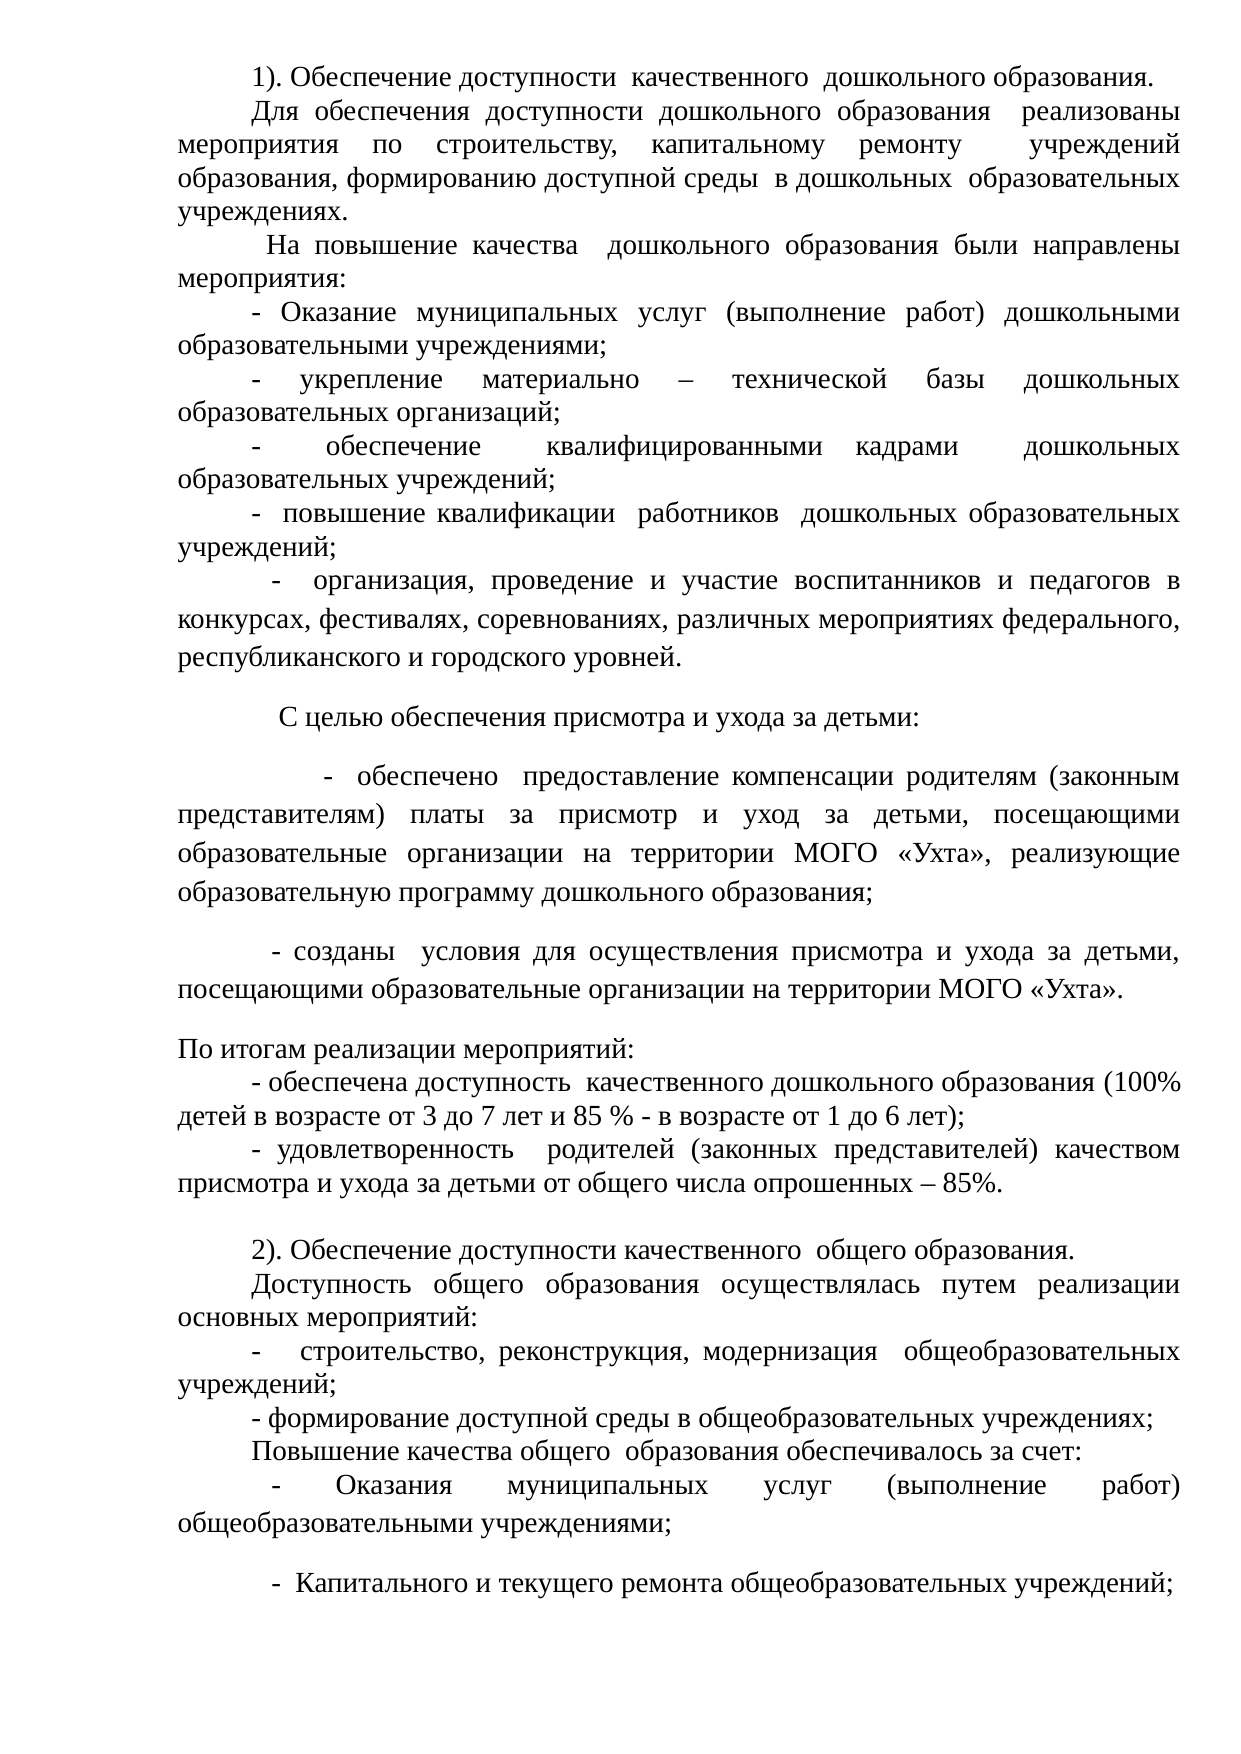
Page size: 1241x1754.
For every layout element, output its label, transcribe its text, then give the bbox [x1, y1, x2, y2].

text - формирование доступной среды в общеобразовательных учреждениях; [177, 1400, 1181, 1433]
text Для обеспечения доступности дошкольного образования реализованы мероприятия по строительству, капитальному ремонту учреждений образования, формированию доступной среды в дошкольных образовательных учреждениях. [177, 93, 1181, 227]
text - обеспечено предоставление компенсации родителям (законным представителям) платы за присмотр и уход за детьми, посещающими образовательные организации на территории МОГО «Ухта», реализующие образовательную программу дошкольного образования; [177, 758, 1181, 907]
text - Оказания муниципальных услуг (выполнение работ) общеобразовательными учреждениями; [177, 1467, 1181, 1539]
text - Оказание муниципальных услуг (выполнение работ) дошкольными образовательными учреждениями; [177, 294, 1181, 361]
text - организация, проведение и участие воспитанников и педагогов в конкурсах, фестивалях, соревнованиях, различных мероприятиях федерального, республиканского и городского уровней. [177, 562, 1181, 673]
text На повышение качества дошкольного образования были направлены мероприятия: [177, 227, 1181, 294]
text - удовлетворенность родителей (законных представителей) качеством присмотра и ухода за детьми от общего числа опрошенных – 85%. [177, 1132, 1181, 1199]
text Доступность общего образования осуществлялась путем реализации основных мероприятий: [177, 1266, 1181, 1333]
text С целью обеспечения присмотра и ухода за детьми: [177, 699, 1181, 732]
text - повышение квалификации работников дошкольных образовательных учреждений; [177, 495, 1181, 562]
text - Капитального и текущего ремонта общеобразовательных учреждений; [177, 1565, 1181, 1598]
text По итогам реализации мероприятий: [177, 1031, 1181, 1064]
text - обеспечение квалифицированными кадрами дошкольных образовательных учреждений; [177, 428, 1181, 495]
text - обеспечена доступность качественного дошкольного образования (100% детей в возрасте от 3 до 7 лет и 85 % - в возрасте от 1 до 6 лет); [177, 1064, 1181, 1132]
text - укрепление материально – технической базы дошкольных образовательных организаций; [177, 361, 1181, 428]
text - созданы условия для осуществления присмотра и ухода за детьми, посещающими образовательные организации на территории МОГО «Ухта». [177, 933, 1181, 1005]
text 1). Обеспечение доступности качественного дошкольного образования. [177, 59, 1181, 93]
text - строительство, реконструкция, модернизация общеобразовательных учреждений; [177, 1333, 1181, 1400]
text 2). Обеспечение доступности качественного общего образования. [177, 1232, 1181, 1266]
text Повышение качества общего образования обеспечивалось за счет: [177, 1433, 1181, 1467]
